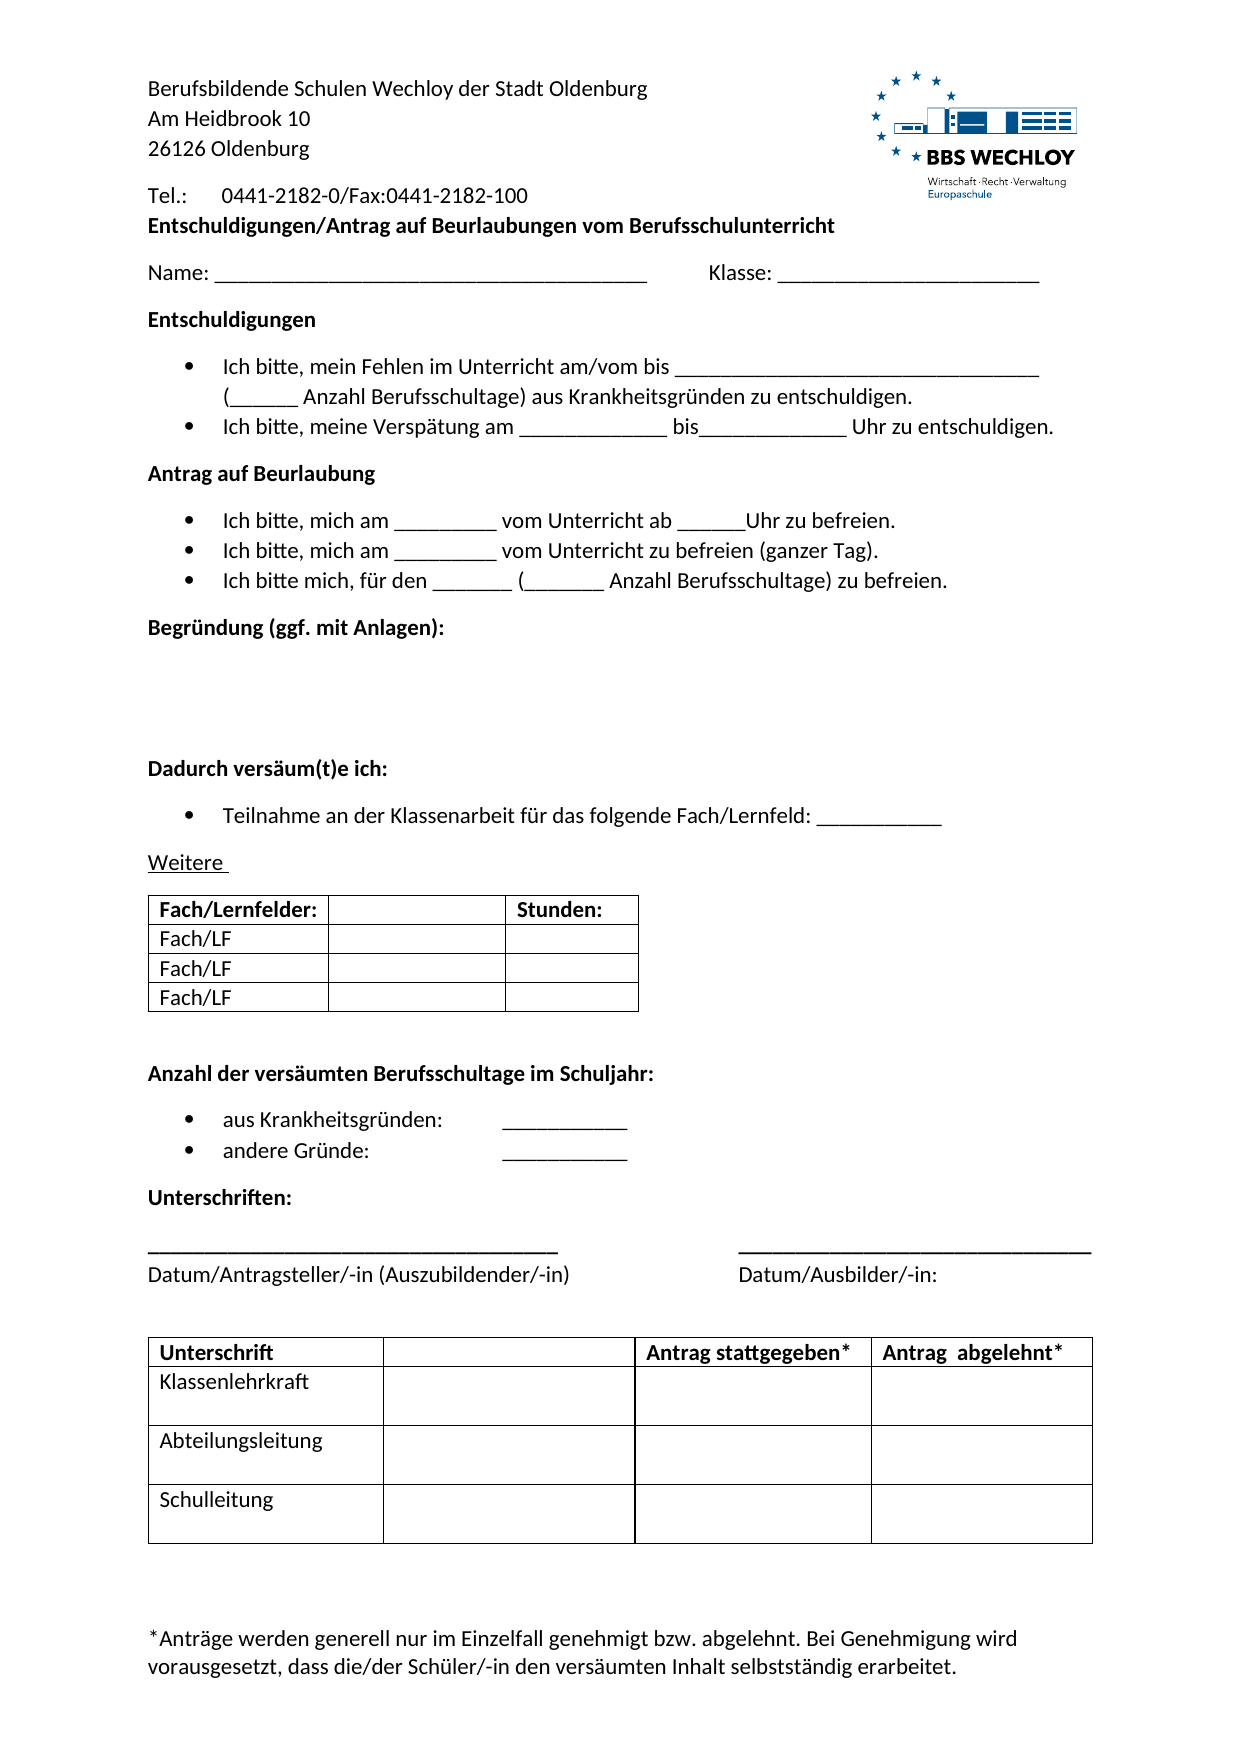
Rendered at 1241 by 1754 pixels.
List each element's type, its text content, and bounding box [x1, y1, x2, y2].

table_cell [506, 925, 638, 953]
table_cell Fach/LF [149, 983, 328, 1011]
list Ich bitte mich, für den _______ (_______ Anzahl Berufsschultage) zu befreien. [185, 566, 1093, 594]
table_header Unterschrift [149, 1338, 383, 1366]
table_cell [636, 1485, 871, 1543]
table_cell [506, 983, 638, 1011]
table_cell [872, 1485, 1092, 1543]
table_cell [329, 983, 505, 1011]
table_cell Fach/LF [149, 925, 328, 953]
table_header [384, 1338, 634, 1366]
text Anzahl der versäumten Berufsschultage im Schuljahr: [148, 1059, 1093, 1087]
table_cell Abteilungsleitung [149, 1426, 383, 1484]
table_cell Schulleitung [149, 1485, 383, 1543]
table_cell [636, 1367, 871, 1425]
table_header Fach/Lernfelder: [149, 896, 328, 923]
text Entschuldigungen/Antrag auf Beurlaubungen vom Berufsschulunterricht [148, 211, 1093, 239]
table_cell Klassenlehrkraft [149, 1367, 383, 1425]
text Weitere [148, 848, 1093, 876]
list Ich bitte, mich am _________ vom Unterricht zu befreien (ganzer Tag). [185, 536, 1093, 564]
table_header [329, 896, 505, 923]
table_cell [384, 1426, 634, 1484]
list aus Krankheitsgründen: ___________ [185, 1106, 1093, 1133]
table_cell [329, 954, 505, 982]
table_cell [872, 1367, 1092, 1425]
text Begründung (ggf. mit Anlagen): [148, 613, 1093, 641]
text Datum/Antragsteller/-in (Auszubildender/-in) Datum/Ausbilder/-in: [148, 1260, 1093, 1288]
list Ich bitte, meine Verspätung am _____________ bis_____________ Uhr zu entschuldigen. [185, 412, 1093, 440]
text Dadurch versäum(t)e ich: [148, 754, 1093, 782]
table_header Antrag abgelehnt* [872, 1338, 1092, 1366]
table_header Antrag stattgegeben* [636, 1338, 871, 1366]
list Teilnahme an der Klassenarbeit für das folgende Fach/Lernfeld: ___________ [185, 801, 1093, 829]
text Unterschriften: [148, 1183, 1093, 1211]
table_cell [636, 1426, 871, 1484]
text Antrag auf Beurlaubung [148, 459, 1093, 487]
text Entschuldigungen [148, 305, 1093, 333]
table_header Stunden: [506, 896, 638, 923]
list Ich bitte, mich am _________ vom Unterricht ab ______Uhr zu befreien. [185, 506, 1093, 534]
list Ich bitte, mein Fehlen im Unterricht am/vom bis ________________________________ (______ Anzahl Berufsschultage) aus Krankheitsgründen zu entschuldigen. [185, 352, 1093, 410]
text Name: ______________________________________ Klasse: _______________________ [148, 258, 1093, 286]
table_cell Fach/LF [149, 954, 328, 982]
table_cell [384, 1367, 634, 1425]
list andere Gründe: ___________ [185, 1136, 1093, 1164]
table_cell [384, 1485, 634, 1543]
table_cell [506, 954, 638, 982]
table_cell [329, 925, 505, 953]
text ____________________________________ _______________________________ [148, 1229, 1093, 1257]
table_cell [872, 1426, 1092, 1484]
